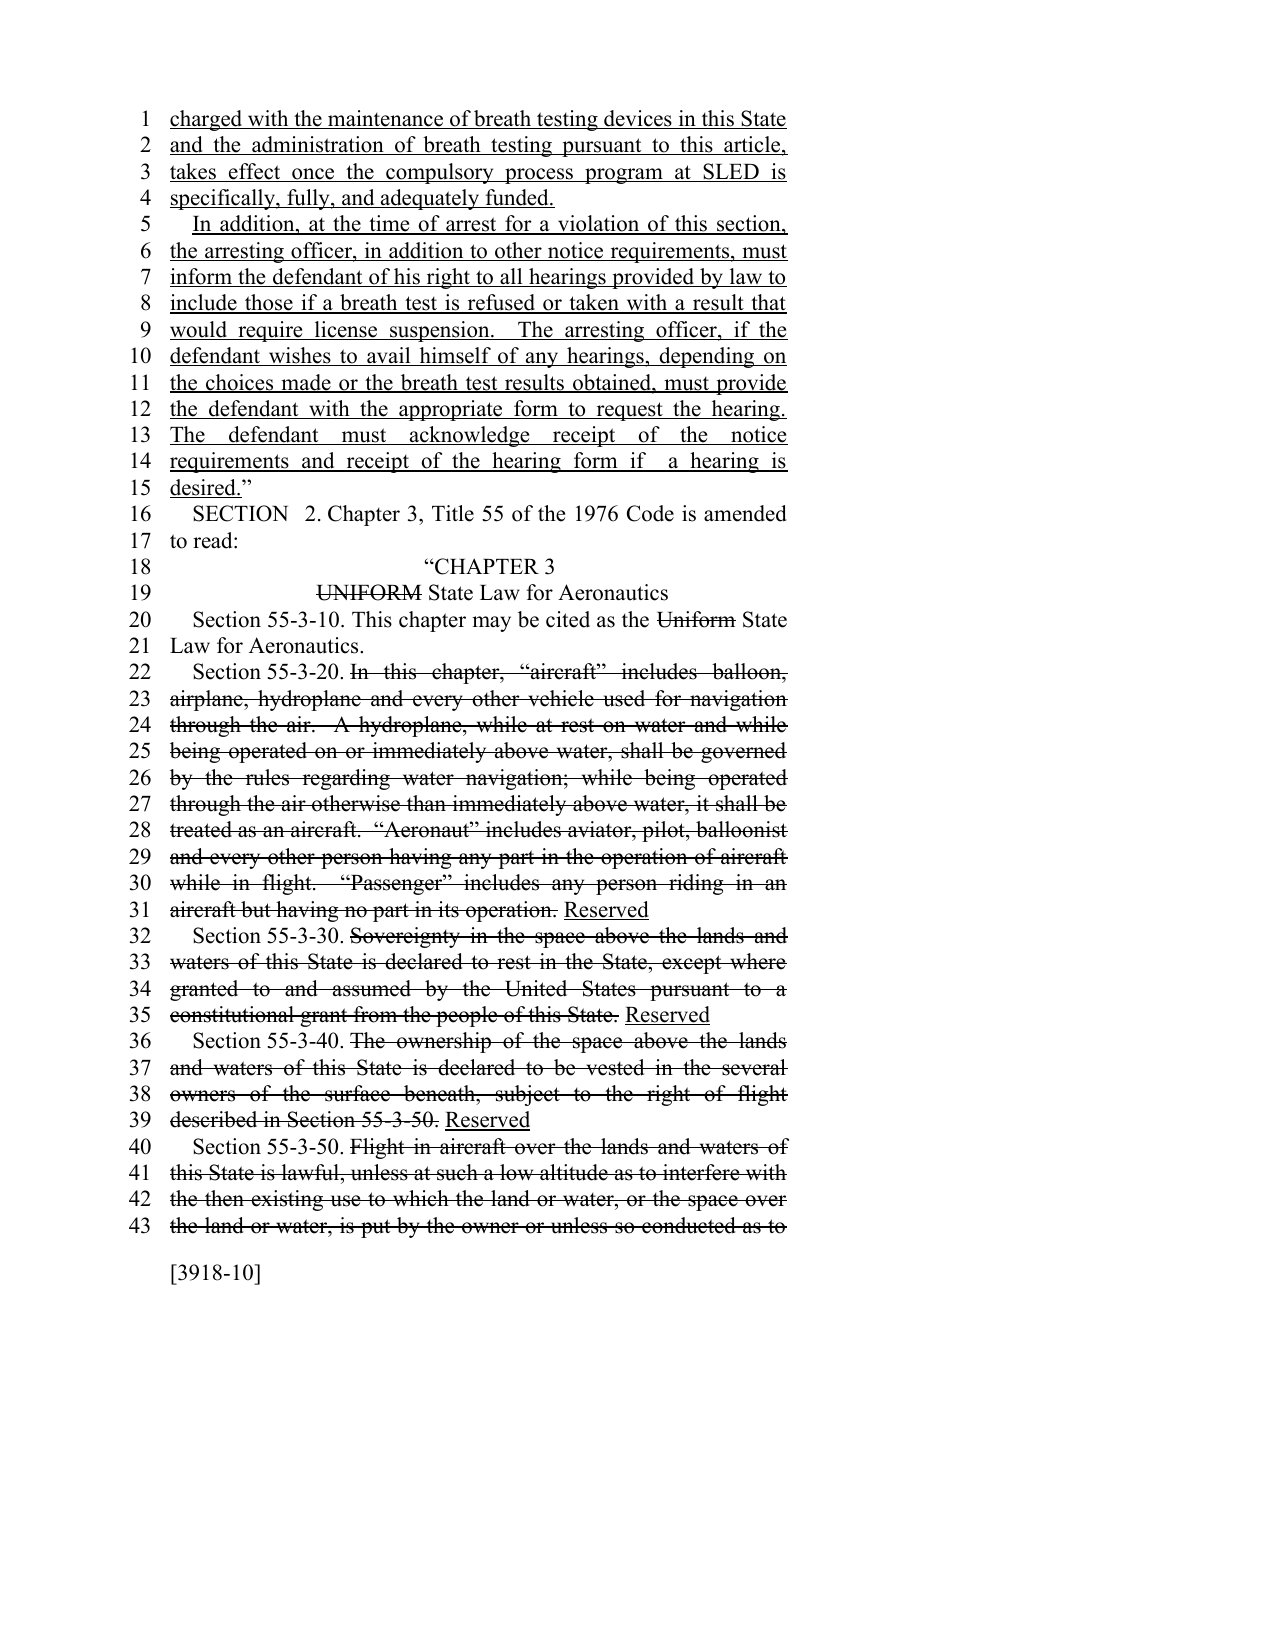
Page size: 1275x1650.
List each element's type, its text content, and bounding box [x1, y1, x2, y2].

text Section 55-3-40. The ownership of the space above the lands and waters of this State is declared to be vested in the several owners of the surface beneath, subject to the right of flight described in Section 55-3-50. Reserved [169, 1095, 787, 1133]
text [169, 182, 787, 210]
text Section 55-3-30. Sovereignty in the space above the lands and waters of this State is declared to rest in the State, except where granted to and assumed by the United States pursuant to a constitutional grant from the people of this State. Reserved [169, 922, 787, 963]
text Section 55-3-40. The ownership of the space above the lands and waters of this State is declared to be vested in the several owners of the surface beneath, subject to the right of flight described in Section 55-3-50. Reserved [169, 1069, 787, 1094]
text Section 55-3-30. Sovereignty in the space above the lands and waters of this State is declared to rest in the State, except where granted to and assumed by the United States pursuant to a constitutional grant from the people of this State. Reserved [169, 964, 787, 989]
text Section 55-3-30. Sovereignty in the space above the lands and waters of this State is declared to rest in the State, except where granted to and assumed by the United States pursuant to a constitutional grant from the people of this State. Reserved [169, 990, 787, 1027]
text “CHAPTER 3 [169, 553, 787, 579]
text Section 55-3-10. This chapter may be cited as the Uniform State Law for Aeronautics. [169, 606, 787, 658]
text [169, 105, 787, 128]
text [169, 1133, 787, 1174]
text Section 55-3-40. The ownership of the space above the lands and waters of this State is declared to be vested in the several owners of the surface beneath, subject to the right of flight described in Section 55-3-50. Reserved [169, 1027, 787, 1068]
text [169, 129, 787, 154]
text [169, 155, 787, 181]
text SECTION 2. Chapter 3, Title 55 of the 1976 Code is amended to read: [169, 500, 787, 553]
text UNIFORM State Law for Aeronautics [169, 579, 787, 606]
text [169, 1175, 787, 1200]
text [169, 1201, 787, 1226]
